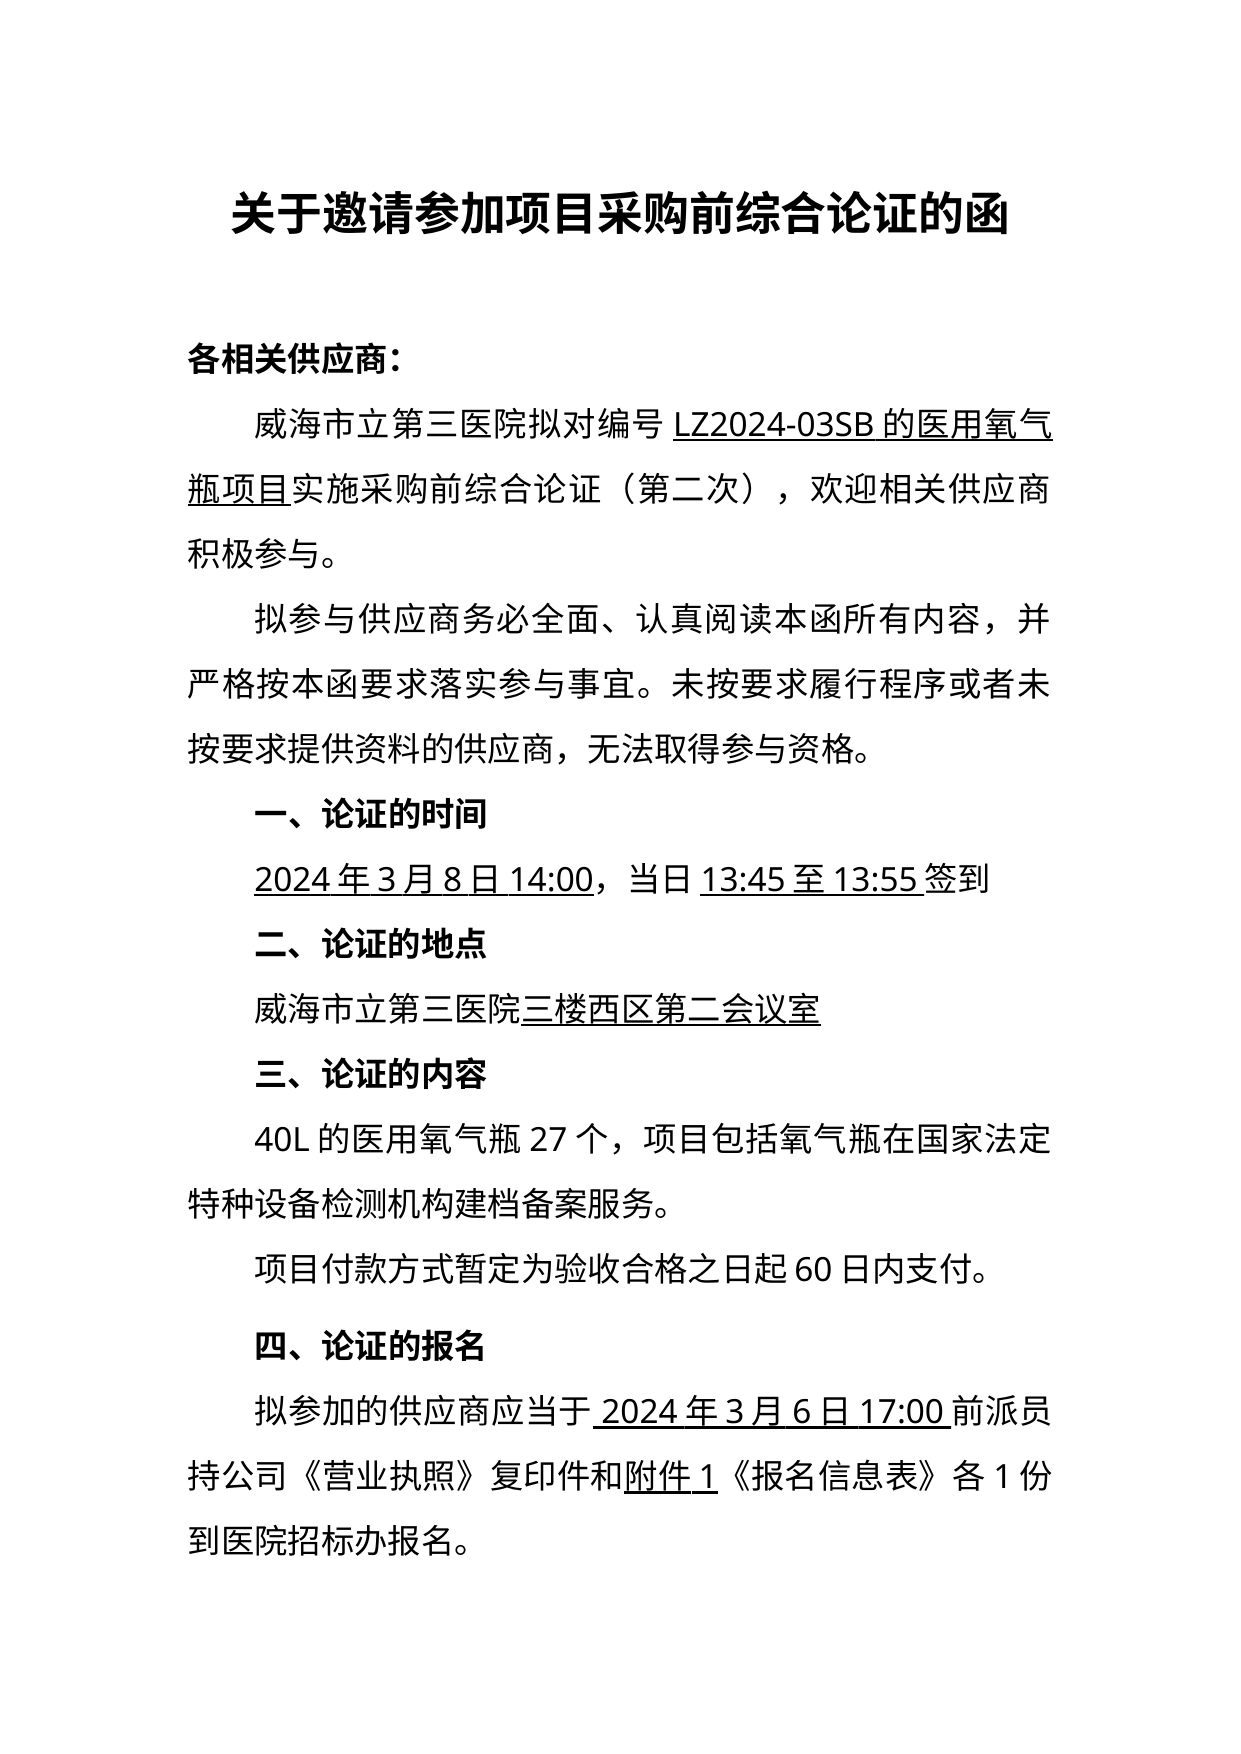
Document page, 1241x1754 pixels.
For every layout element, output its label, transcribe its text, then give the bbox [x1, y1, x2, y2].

list 二、论证的地点 [187, 909, 1053, 974]
list 威海市立第三医院三楼西区第二会议室 [187, 974, 1053, 1039]
text 四、论证的报名 [187, 1312, 1053, 1377]
text 拟参加的供应商应当于 2024年3月6日17:00前派员持公司《营业执照》复印件和附件1《报名信息表》各1份到医院招标办报名。 [187, 1377, 1053, 1572]
text 各相关供应商： [187, 324, 1053, 389]
text 项目付款方式暂定为验收合格之日起60日内支付。 [187, 1234, 1053, 1299]
text 威海市立第三医院拟对编号LZ2024-03SB的医用氧气瓶项目实施采购前综合论证（第二次），欢迎相关供应商积极参与。 [187, 389, 1053, 584]
text 关于邀请参加项目采购前综合论证的函 [187, 162, 1053, 259]
list 一、论证的时间 [187, 779, 1053, 844]
text 拟参与供应商务必全面、认真阅读本函所有内容，并严格按本函要求落实参与事宜。未按要求履行程序或者未按要求提供资料的供应商，无法取得参与资格。 [187, 584, 1053, 779]
list 2024年3月8日14:00，当日13:45至13:55签到 [187, 844, 1053, 909]
text 40L的医用氧气瓶27个，项目包括氧气瓶在国家法定特种设备检测机构建档备案服务。 [187, 1104, 1053, 1234]
list 三、论证的内容 [187, 1039, 1053, 1104]
